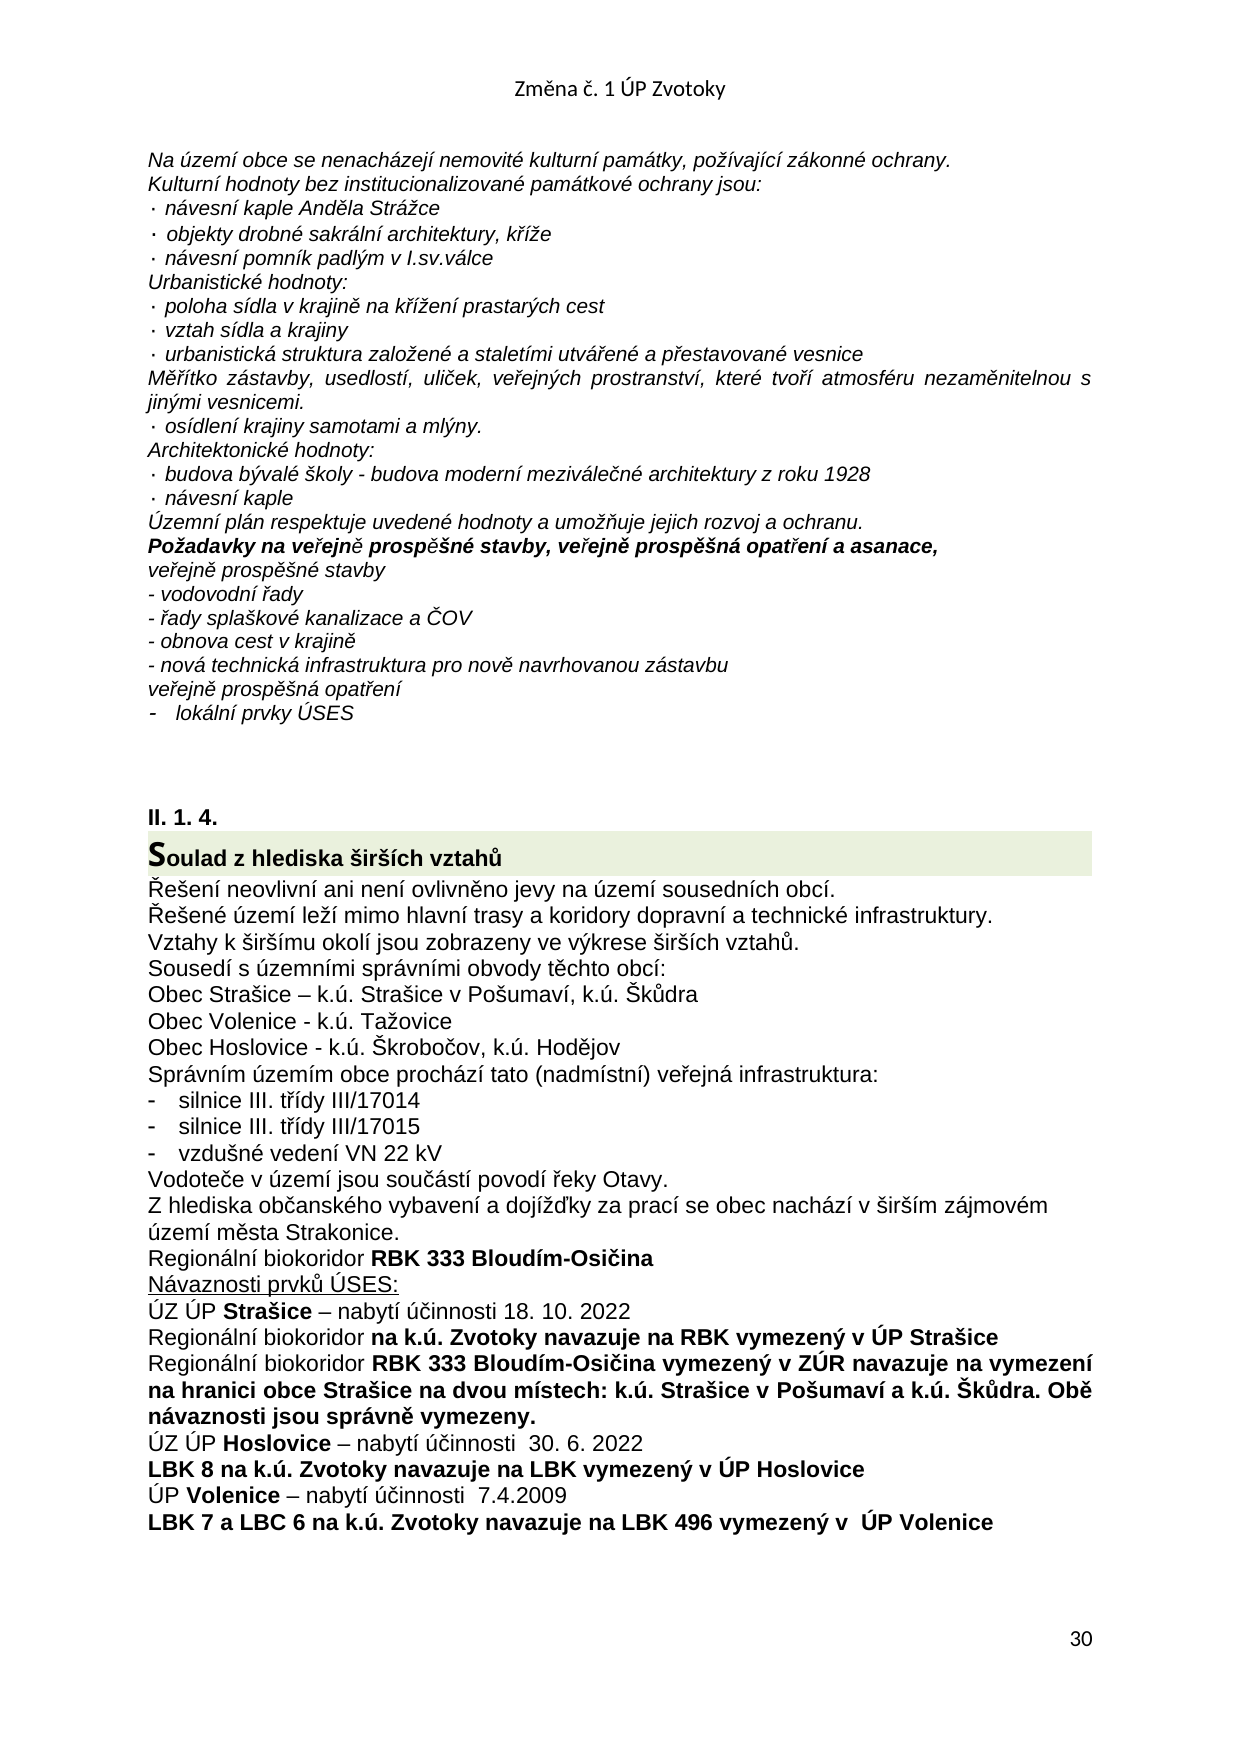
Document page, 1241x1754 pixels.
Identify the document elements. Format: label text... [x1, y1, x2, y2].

text Regionální biokoridor RBK 333 Bloudím-Osičina [148, 1245, 1092, 1271]
text ٠ budova bývalé školy - budova moderní meziválečné architektury z roku 1928 [148, 462, 1092, 486]
text Soulad z hlediska širších vztahů [148, 831, 1092, 876]
text lokální prvky ÚSES [148, 701, 1092, 725]
text Územní plán respektuje uvedené hodnoty a umožňuje jejich rozvoj a ochranu. [148, 509, 1092, 533]
text - obnova cest v krajině [148, 629, 1092, 653]
text Z hlediska občanského vybavení a dojížďky za prací se obec nachází v širším zájmovém území města Strakonice. [148, 1192, 1092, 1245]
text ٠ objekty drobné sakrální architektury, kříže [148, 219, 1092, 246]
text Na území obce se nenacházejí nemovité kulturní památky, požívající zákonné ochrany. [148, 148, 1092, 172]
text Obec Strašice – k.ú. Strašice v Pošumaví, k.ú. Škůdra [148, 981, 1092, 1008]
text veřejně prospěšná opatření [148, 677, 1092, 701]
list ÚP Volenice – nabytí účinnosti 7.4.2009 [148, 1482, 1092, 1508]
text Měřítko zástavby, usedlostí, uliček, veřejných prostranství, které tvoří atmosféru nezaměnitelnou s jinými vesnicemi. [148, 366, 1092, 414]
text - řady splaškové kanalizace a ČOV [148, 605, 1092, 629]
text ÚZ ÚP Hoslovice – nabytí účinnosti 30. 6. 2022 [148, 1429, 1092, 1456]
text silnice III. třídy III/17014 [148, 1087, 1092, 1113]
text - nová technická infrastruktura pro nově navrhovanou zástavbu [148, 653, 1092, 677]
text Regionální biokoridor RBK 333 Bloudím-Osičina vymezený v ZÚR navazuje na vymezení na hranici obce Strašice na dvou místech: k.ú. Strašice v Pošumaví a k.ú. Škůdra. Obě návaznosti jsou správně vymezeny. [148, 1350, 1092, 1429]
text Vodoteče v území jsou součástí povodí řeky Otavy. [148, 1166, 1092, 1192]
text ٠ poloha sídla v krajině na křížení prastarých cest [148, 294, 1092, 318]
text Řešení neovlivní ani není ovlivněno jevy na území sousedních obcí. [148, 876, 1092, 902]
text ٠ vztah sídla a krajiny [148, 318, 1092, 342]
text ÚZ ÚP Strašice – nabytí účinnosti 18. 10. 2022 [148, 1298, 1092, 1324]
text Vztahy k širšímu okolí jsou zobrazeny ve výkrese širších vztahů. [148, 929, 1092, 955]
text Požadavky na veřejně prospěšné stavby, veřejně prospěšná opatření a asanace, [148, 533, 1092, 557]
text Urbanistické hodnoty: [148, 270, 1092, 294]
text Správním územím obce prochází tato (nadmístní) veřejná infrastruktura: [148, 1061, 1092, 1087]
text Obec Volenice - k.ú. Tažovice [148, 1008, 1092, 1034]
text Kulturní hodnoty bez institucionalizované památkové ochrany jsou: [148, 172, 1092, 196]
text silnice III. třídy III/17015 [148, 1113, 1092, 1139]
text vzdušné vedení VN 22 kV [148, 1139, 1092, 1166]
text ٠ návesní kaple [148, 486, 1092, 509]
text Architektonické hodnoty: [148, 438, 1092, 462]
text Návaznosti prvků ÚSES: [148, 1271, 1092, 1298]
text Regionální biokoridor na k.ú. Zvotoky navazuje na RBK vymezený v ÚP Strašice [148, 1324, 1092, 1350]
text Řešené území leží mimo hlavní trasy a koridory dopravní a technické infrastruktury. [148, 902, 1092, 929]
list LBK 7 a LBC 6 na k.ú. Zvotoky navazuje na LBK 496 vymezený v ÚP Volenice [148, 1508, 1092, 1535]
text ٠ urbanistická struktura založené a staletími utvářené a přestavované vesnice [148, 342, 1092, 366]
text II. 1. 4. [148, 804, 1092, 831]
text - vodovodní řady [148, 581, 1092, 605]
text ٠ návesní kaple Anděla Strážce [148, 196, 1092, 219]
text Sousedí s územními správními obvody těchto obcí: [148, 955, 1092, 981]
text Obec Hoslovice - k.ú. Škrobočov, k.ú. Hodějov [148, 1034, 1092, 1061]
list LBK 8 na k.ú. Zvotoky navazuje na LBK vymezený v ÚP Hoslovice [148, 1456, 1092, 1482]
text veřejně prospěšné stavby [148, 557, 1092, 581]
text ٠ návesní pomník padlým v I.sv.válce [148, 246, 1092, 270]
text ٠ osídlení krajiny samotami a mlýny. [148, 414, 1092, 438]
